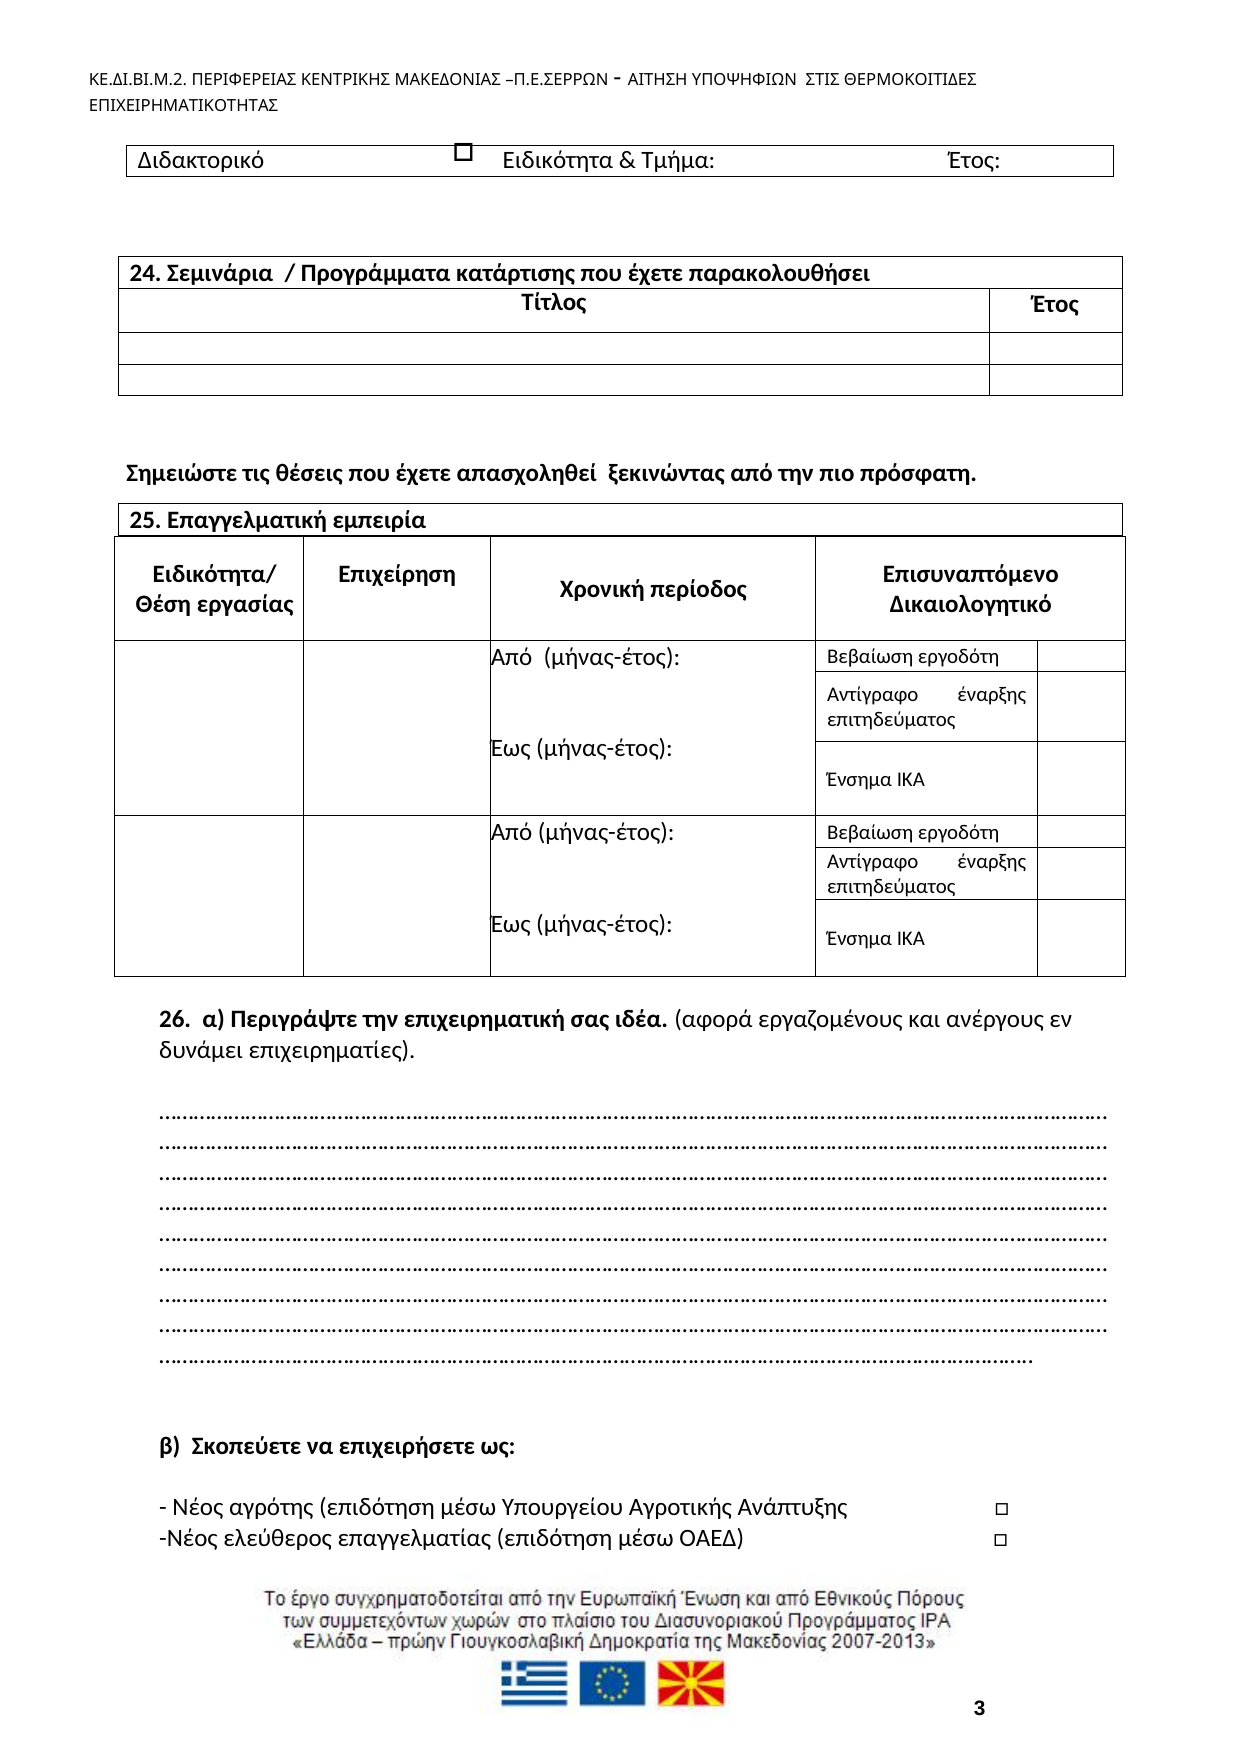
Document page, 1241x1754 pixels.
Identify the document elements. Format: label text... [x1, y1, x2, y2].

table_cell [990, 333, 1122, 364]
table_header Επιχείρηση [304, 537, 490, 640]
table_cell Αντίγραφο έναρξης επιτηδεύματος [816, 848, 1037, 899]
table_cell Τίτλος [119, 289, 989, 332]
table_cell Έτος: [949, 146, 1113, 176]
table_cell Έτος [990, 289, 1122, 332]
text Σημειώστε τις θέσεις που έχετε απασχοληθεί ξεκινώντας από την πιο πρόσφατη. [126, 457, 1152, 488]
table_header 25. Επαγγελματική εμπειρία [119, 504, 1122, 535]
table_header Χρονική περίοδος [491, 537, 815, 640]
table_cell Βεβαίωση εργοδότη [816, 641, 1037, 671]
table_cell [304, 641, 490, 815]
table_cell Ένσημα ΙΚΑ [816, 900, 1037, 976]
table_cell [441, 146, 497, 176]
table_cell Αντίγραφο έναρξης επιτηδεύματος [816, 672, 1037, 741]
table_cell Διδακτορικό [127, 146, 441, 176]
table_cell [304, 816, 490, 976]
table_cell [1038, 641, 1125, 671]
table_cell [119, 333, 989, 364]
table_cell Βεβαίωση εργοδότη [816, 816, 1037, 847]
table_cell Ένσημα ΙΚΑ [816, 742, 1037, 815]
table_cell [1038, 900, 1125, 976]
table_header 24. Σεμινάρια / Προγράμματα κατάρτισης που έχετε παρακολουθήσει [119, 257, 1122, 287]
table_cell Ειδικότητα & Τμήμα: [497, 146, 949, 176]
table_cell Από (μήνας-έτος): Έως (μήνας-έτος): [491, 816, 815, 976]
table_cell Από (μήνας-έτος): Έως (μήνας-έτος): [491, 641, 815, 815]
table_cell [1038, 742, 1125, 815]
table_cell [119, 365, 989, 395]
table_header Επισυναπτόμενο Δικαιολογητικό [816, 537, 1125, 640]
table_cell [990, 365, 1122, 395]
table_cell [1038, 816, 1125, 847]
table_cell [1038, 848, 1125, 899]
table_cell [115, 641, 303, 815]
picture [255, 1575, 974, 1716]
table_cell [115, 816, 303, 976]
table_header Ειδικότητα/ Θέση εργασίας [115, 537, 303, 640]
table_cell [1038, 672, 1125, 741]
